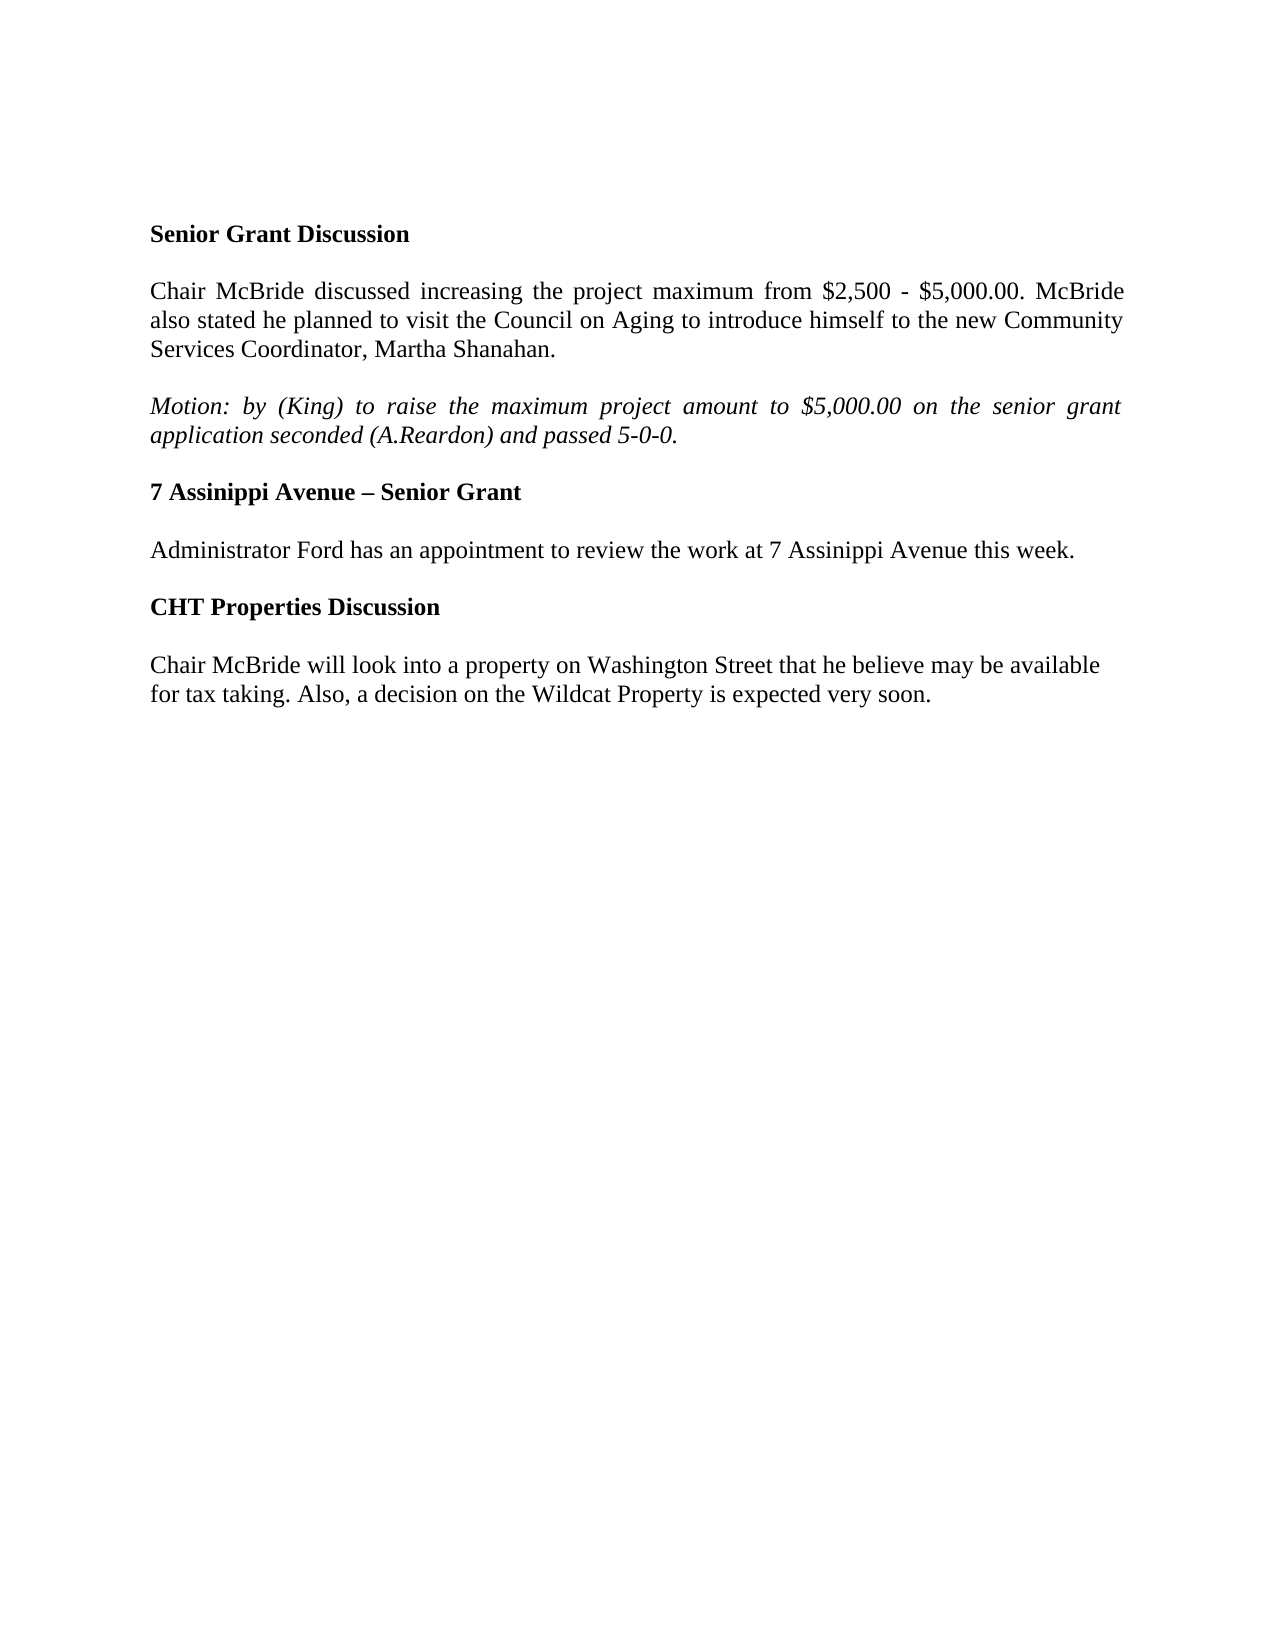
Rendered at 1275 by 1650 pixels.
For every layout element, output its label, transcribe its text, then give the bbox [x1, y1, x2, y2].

text Senior Grant Discussion [150, 219, 1125, 247]
text Chair McBride will look into a property on Washington Street that he believe may be available for tax taking. Also, a decision on the Wildcat Property is expected very soon. [150, 650, 1125, 707]
text Administrator Ford has an appointment to review the work at 7 Assinippi Avenue this week. [150, 535, 1125, 564]
text Motion: by (King) to raise the maximum project amount to $5,000.00 on the senior grant application seconded (A.Reardon) and passed 5-0-0. [150, 391, 1125, 449]
text 7 Assinippi Avenue – Senior Grant [150, 477, 1125, 506]
text CHT Properties Discussion [150, 592, 1125, 621]
text Chair McBride discussed increasing the project maximum from $2,500 - $5,000.00. McBride also stated he planned to visit the Council on Aging to introduce himself to the new Community Services Coordinator, Martha Shanahan. [150, 276, 1125, 362]
